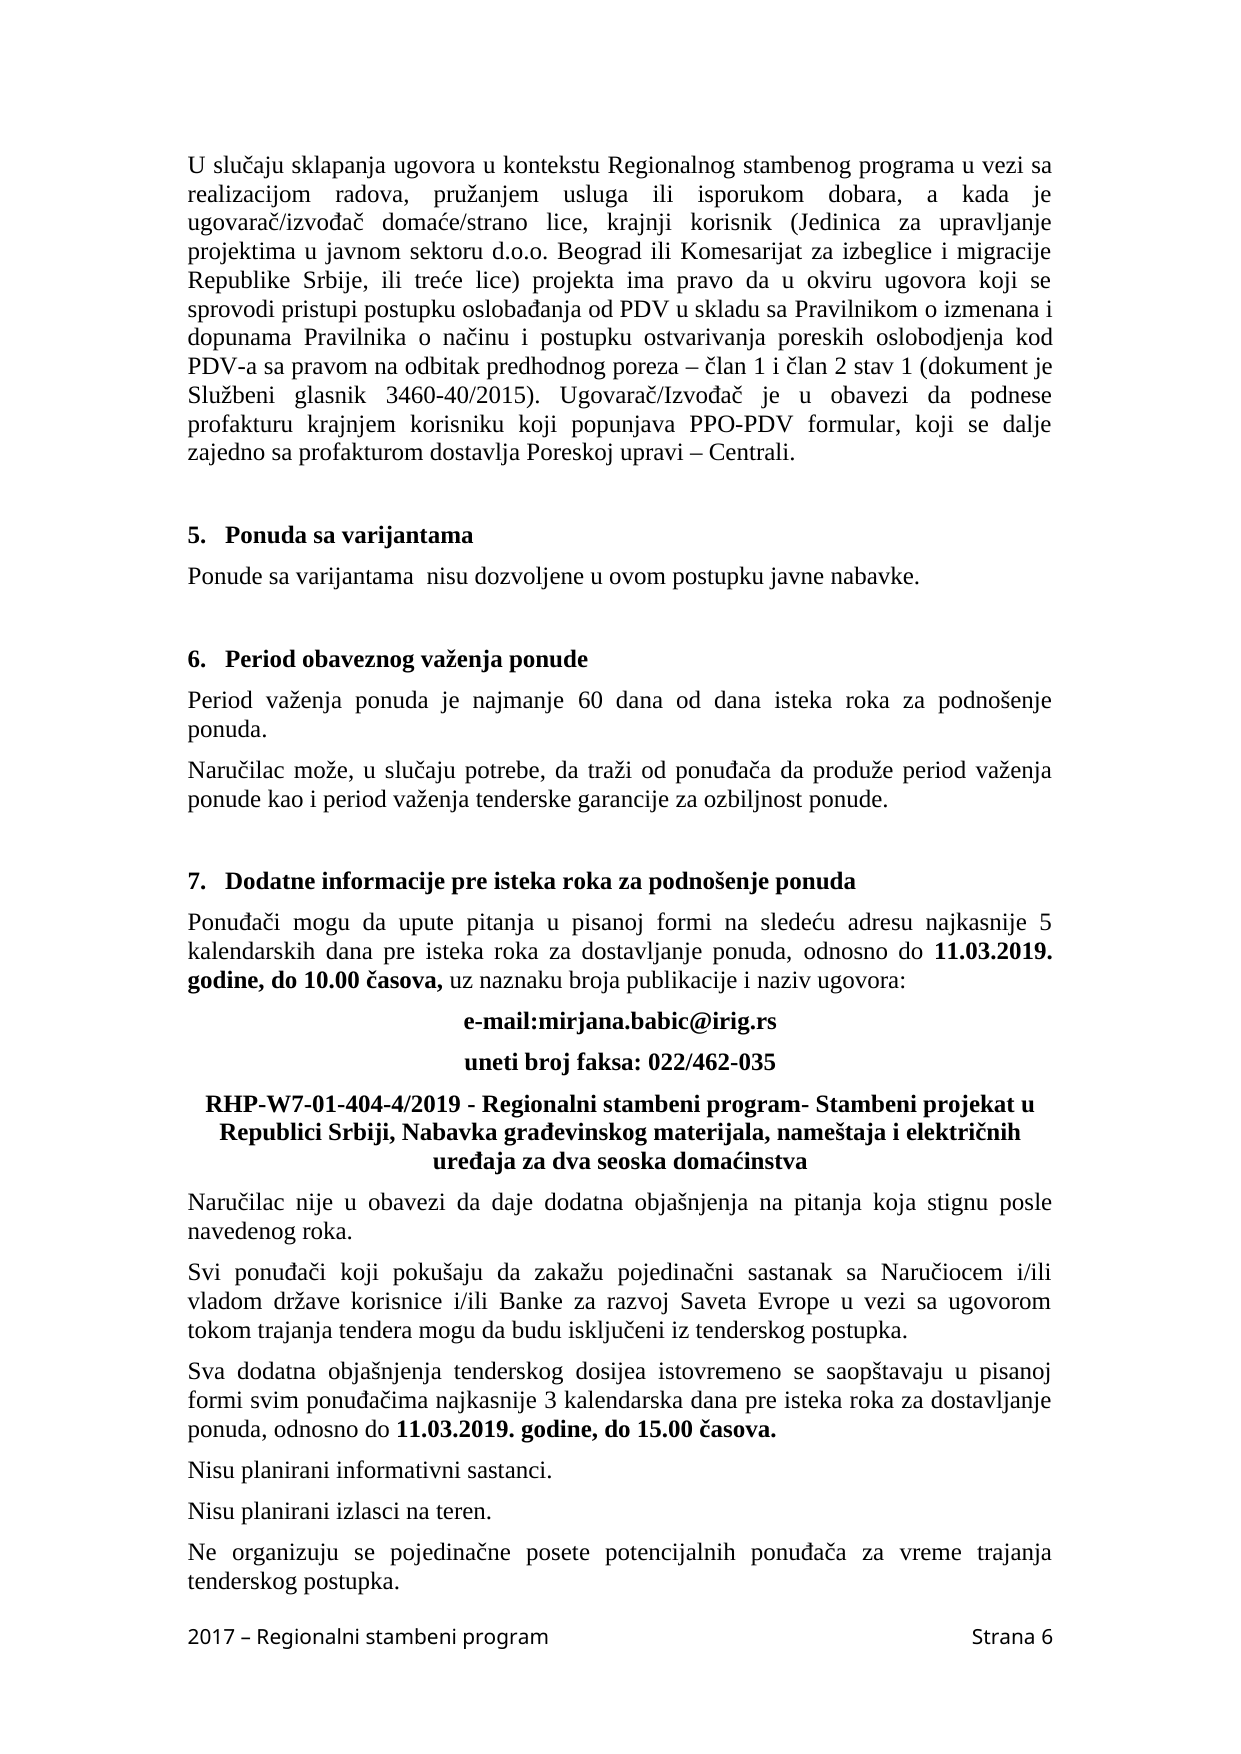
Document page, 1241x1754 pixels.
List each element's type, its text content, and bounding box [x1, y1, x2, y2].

list Dodatne informacije pre isteka roka za podnošenje ponuda [187, 866, 1053, 895]
text Ponuđači mogu da upute pitanja u pisanoj formi na sledeću adresu najkasnije 5 kalendarskih dana pre isteka roka za dostavljanje ponuda, odnosno do 11.03.2019. godine, do 10.00 časova, uz naznaku broja publikacije i naziv ugovora: [187, 907, 1053, 994]
list Period obaveznog važenja ponude [187, 644, 1053, 672]
text Ponude sa varijantama nisu dozvoljene u ovom postupku javne nabavke. [187, 561, 1053, 590]
text e-mail:mirjana.babic@irig.rs [187, 1006, 1053, 1035]
text Naručilac nije u obavezi da daje dodatna objašnjenja na pitanja koja stignu posle navedenog roka. [187, 1187, 1053, 1245]
text Ne organizuju se pojedinačne posete potencijalnih ponuđača za vreme trajanja tenderskog postupka. [187, 1537, 1053, 1595]
text Sva dodatna objašnjenja tenderskog dosijea istovremeno se saopštavaju u pisanoj formi svim ponuđačima najkasnije 3 kalendarska dana pre isteka roka za dostavljanje ponuda, odnosno do 11.03.2019. godine, do 15.00 časova. [187, 1356, 1053, 1442]
text RHP-W7-01-404-4/2019 - Regionalni stambeni program- Stambeni projekat u Republici Srbiji, Nabavka građevinskog materijala, nameštaja i električnih uređaja za dva seoska domaćinstva [187, 1089, 1053, 1175]
text U slučaju sklapanja ugovora u kontekstu Regionalnog stambenog programa u vezi sa realizacijom radova, pružanjem usluga ili isporukom dobara, a kada je ugovarač/izvođač domaće/strano lice, krajnji korisnik (Jedinica za upravljanje projektima u javnom sektoru d.o.o. Beograd ili Komesarijat za izbeglice i migracije Republike Srbije, ili treće lice) projekta ima pravo da u okviru ugovora koji se sprovodi pristupi postupku oslobađanja od PDV u skladu sa Pravilnikom o izmenana i dopunama Pravilnika o načinu i postupku ostvarivanja poreskih oslobodjenja kod PDV-a sa pravom na odbitak predhodnog poreza – član 1 i član 2 stav 1 (dokument je Službeni glasnik 3460-40/2015). Ugovarač/Izvođač je u obavezi da podnese profakturu krajnjem korisniku koji popunjava PPO-PDV formular, koji se dalje zajedno sa profakturom dostavlja Poreskoj upravi – Centrali. [187, 150, 1053, 466]
text Period važenja ponuda je najmanje 60 dana od dana isteka roka za podnošenje ponuda. [187, 685, 1053, 742]
text Nisu planirani informativni sastanci. [187, 1455, 1053, 1484]
text Svi ponuđači koji pokušaju da zakažu pojedinačni sastanak sa Naručiocem i/ili vladom države korisnice i/ili Banke za razvoj Saveta Evrope u vezi sa ugovorom tokom trajanja tendera mogu da budu isključeni iz tenderskog postupka. [187, 1257, 1053, 1344]
text Nisu planirani izlasci na teren. [187, 1496, 1053, 1525]
text Naručilac može, u slučaju potrebe, da traži od ponuđača da produže period važenja ponude kao i period važenja tenderske garancije za ozbiljnost ponude. [187, 755, 1053, 812]
list Ponuda sa varijantama [187, 520, 1053, 549]
text uneti broj faksa: 022/462-035 [187, 1047, 1053, 1076]
